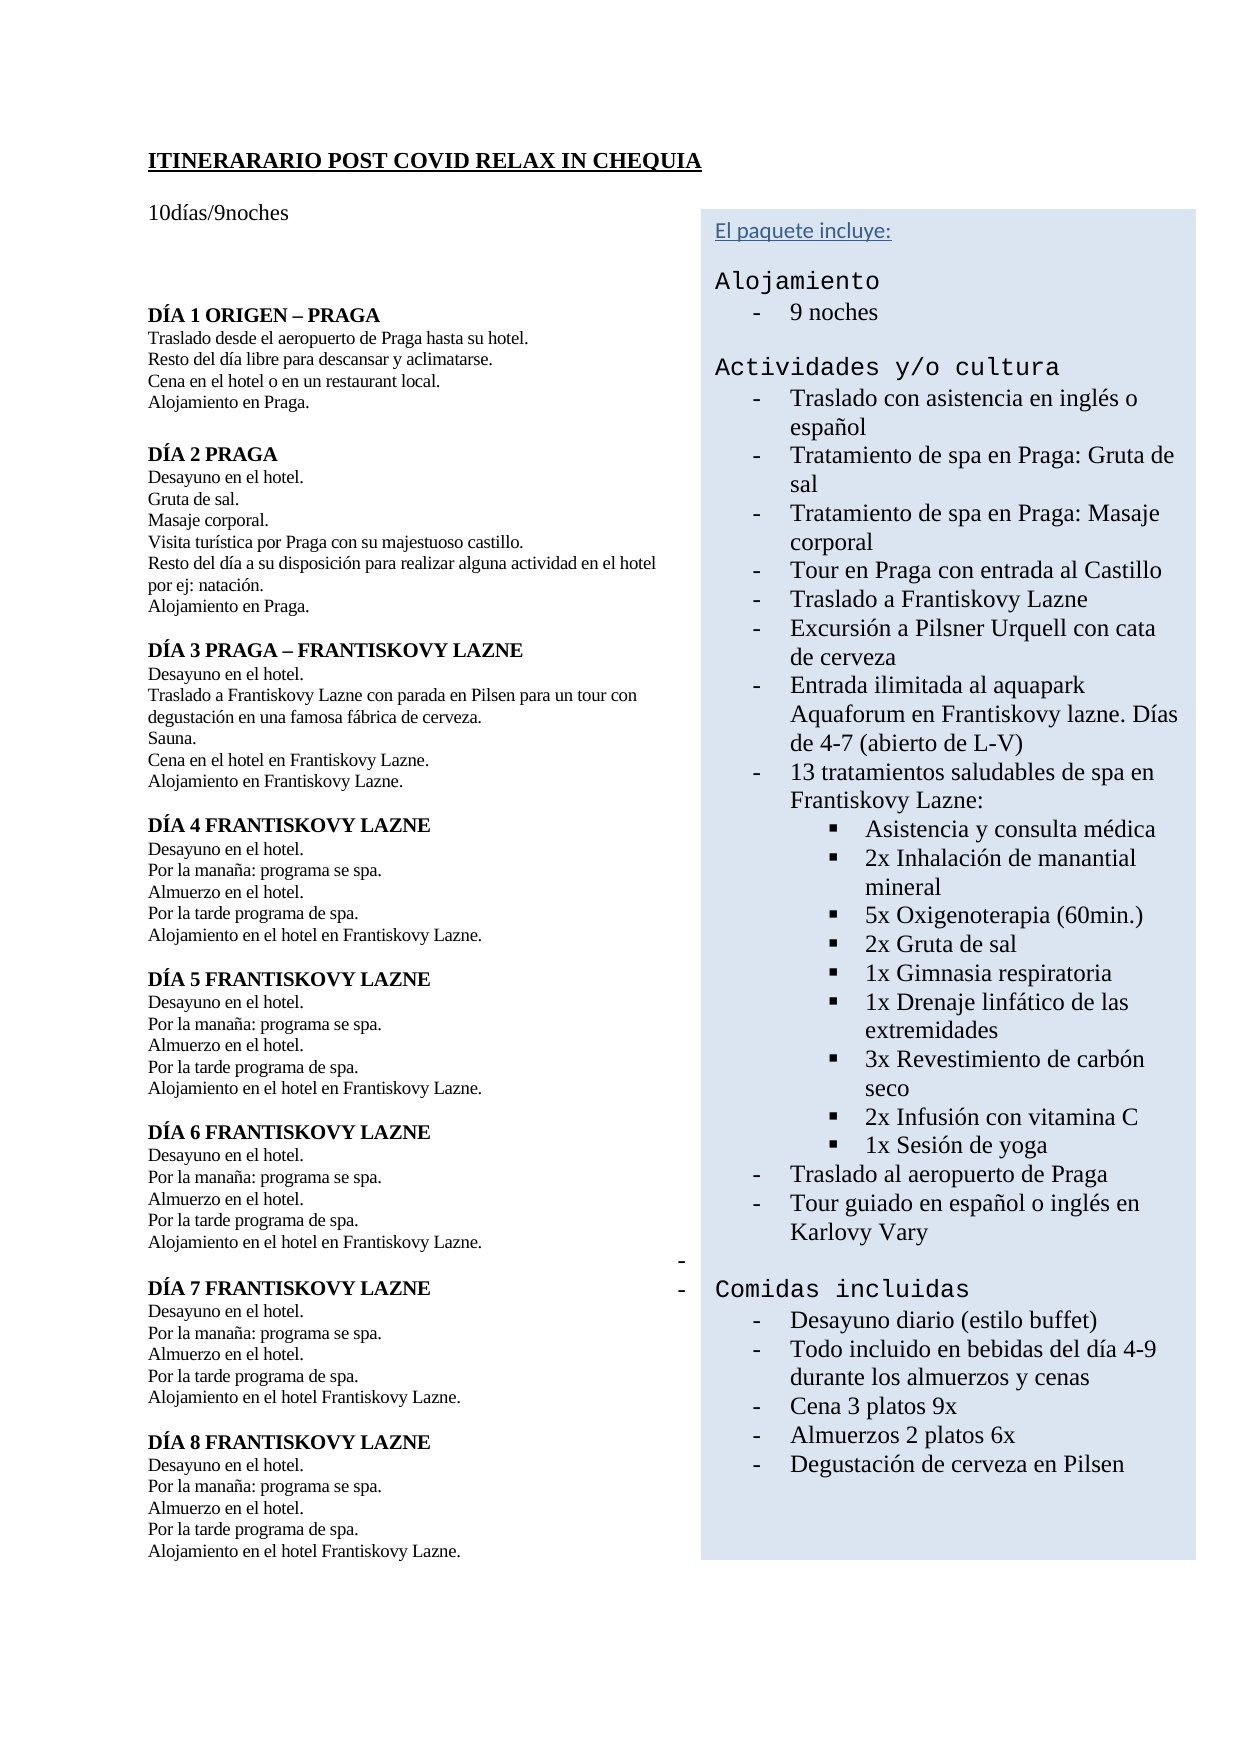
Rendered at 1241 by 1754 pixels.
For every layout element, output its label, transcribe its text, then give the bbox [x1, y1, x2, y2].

text Alojamiento en Praga. [148, 595, 699, 617]
text Visita turística por Praga con su majestuoso castillo. [148, 531, 699, 552]
text Por la manaña: programa se spa. [148, 1322, 699, 1343]
text DÍA 8 FRANTISKOVY LAZNE [148, 1429, 699, 1454]
text Cena en el hotel en Frantiskovy Lazne. [148, 749, 699, 770]
text Por la tarde programa de spa. [148, 1209, 699, 1231]
text DÍA 1 ORIGEN – PRAGA [148, 303, 699, 327]
text Alojamiento en Frantiskovy Lazne. [148, 770, 699, 792]
text Por la tarde programa de spa. [148, 1365, 699, 1386]
text DÍA 6 FRANTISKOVY LAZNE [148, 1120, 699, 1144]
text DÍA 2 PRAGA [148, 442, 699, 466]
text por ej: natación. [148, 574, 699, 595]
text Desayuno en el hotel. [148, 837, 699, 859]
text ITINERARARIO POST COVID RELAX IN CHEQUIA [148, 148, 1093, 174]
text Desayuno en el hotel. [148, 466, 699, 487]
text Por la tarde programa de spa. [148, 902, 699, 924]
text Desayuno en el hotel. [148, 1144, 699, 1166]
text DÍA 5 FRANTISKOVY LAZNE [148, 967, 699, 991]
text DÍA 4 FRANTISKOVY LAZNE [148, 813, 699, 837]
text Traslado a Frantiskovy Lazne con parada en Pilsen para un tour con [148, 684, 699, 706]
text Almuerzo en el hotel. [148, 1034, 699, 1056]
text Por la tarde programa de spa. [148, 1518, 699, 1540]
text Sauna. [148, 727, 699, 749]
text Cena en el hotel o en un restaurant local. [148, 370, 699, 391]
text Almuerzo en el hotel. [148, 881, 699, 902]
text Desayuno en el hotel. [148, 1454, 699, 1475]
text Gruta de sal. [148, 487, 699, 509]
text Almuerzo en el hotel. [148, 1187, 699, 1209]
text Alojamiento en el hotel en Frantiskovy Lazne. [148, 1231, 699, 1252]
text Traslado desde el aeropuerto de Praga hasta su hotel. [148, 327, 699, 348]
text Resto del día libre para descansar y aclimatarse. [148, 348, 699, 370]
text DÍA 7 FRANTISKOVY LAZNE [148, 1276, 699, 1300]
text Almuerzo en el hotel. [148, 1343, 699, 1365]
text Alojamiento en el hotel en Frantiskovy Lazne. [148, 1077, 699, 1099]
text Por la manaña: programa se spa. [148, 1166, 699, 1187]
text Alojamiento en Praga. [148, 391, 699, 413]
text DÍA 3 PRAGA – FRANTISKOVY LAZNE [148, 638, 699, 662]
text Alojamiento en el hotel Frantiskovy Lazne. [148, 1386, 699, 1408]
text Por la manaña: programa se spa. [148, 1012, 699, 1034]
list 10días/9noches [148, 199, 1093, 225]
text Desayuno en el hotel. [148, 662, 699, 684]
text Alojamiento en el hotel en Frantiskovy Lazne. [148, 924, 699, 945]
text Por la tarde programa de spa. [148, 1056, 699, 1077]
text Por la manaña: programa se spa. [148, 1475, 699, 1497]
text Desayuno en el hotel. [148, 1300, 699, 1322]
text Por la manaña: programa se spa. [148, 859, 699, 881]
text Masaje corporal. [148, 509, 699, 531]
text Alojamiento en el hotel Frantiskovy Lazne. [148, 1540, 699, 1561]
text degustación en una famosa fábrica de cerveza. [148, 706, 699, 727]
text Resto del día a su disposición para realizar alguna actividad en el hotel [148, 552, 699, 574]
text Almuerzo en el hotel. [148, 1497, 699, 1518]
text Desayuno en el hotel. [148, 991, 699, 1012]
